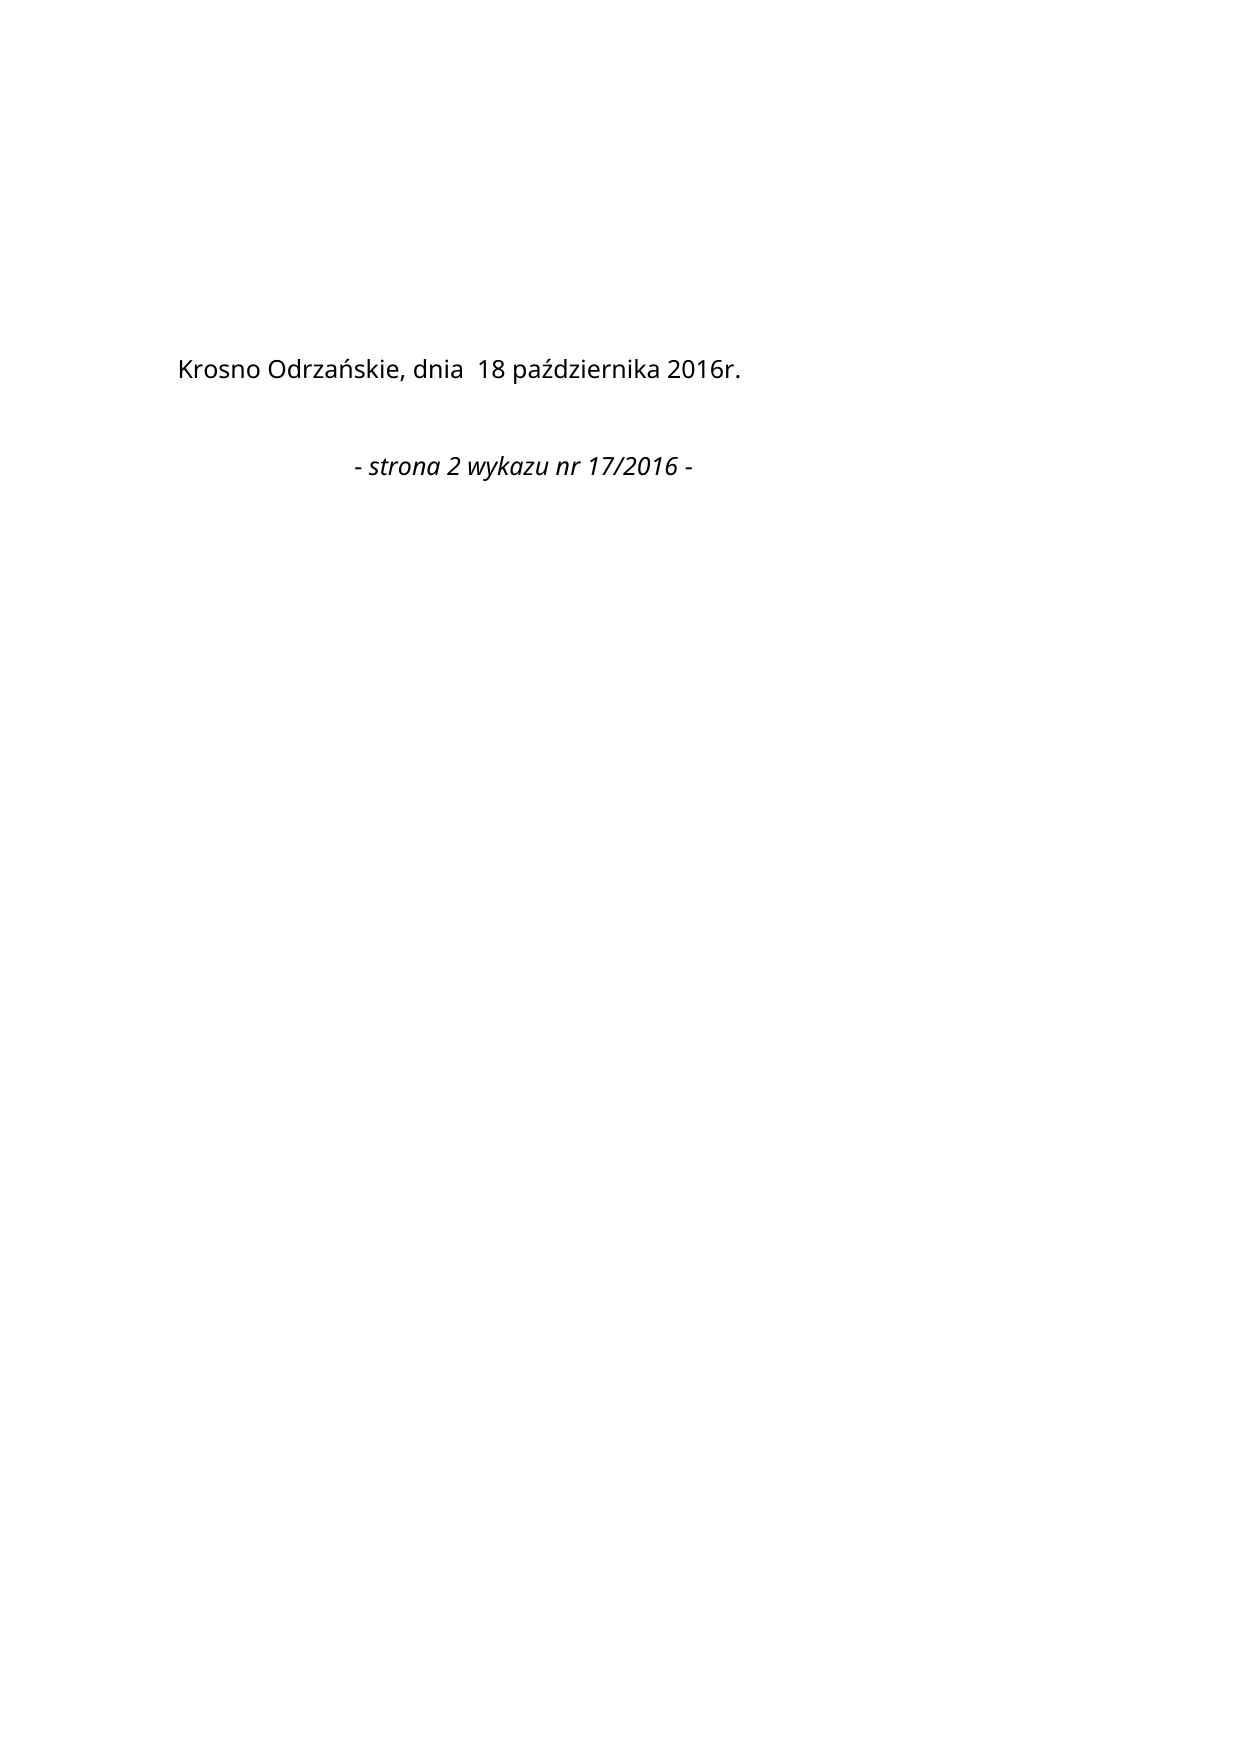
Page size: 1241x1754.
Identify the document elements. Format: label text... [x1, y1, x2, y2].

text Krosno Odrzańskie, dnia 18 października 2016r. [177, 352, 1093, 386]
text - strona 2 wykazu nr 17/2016 - [133, 449, 1093, 483]
